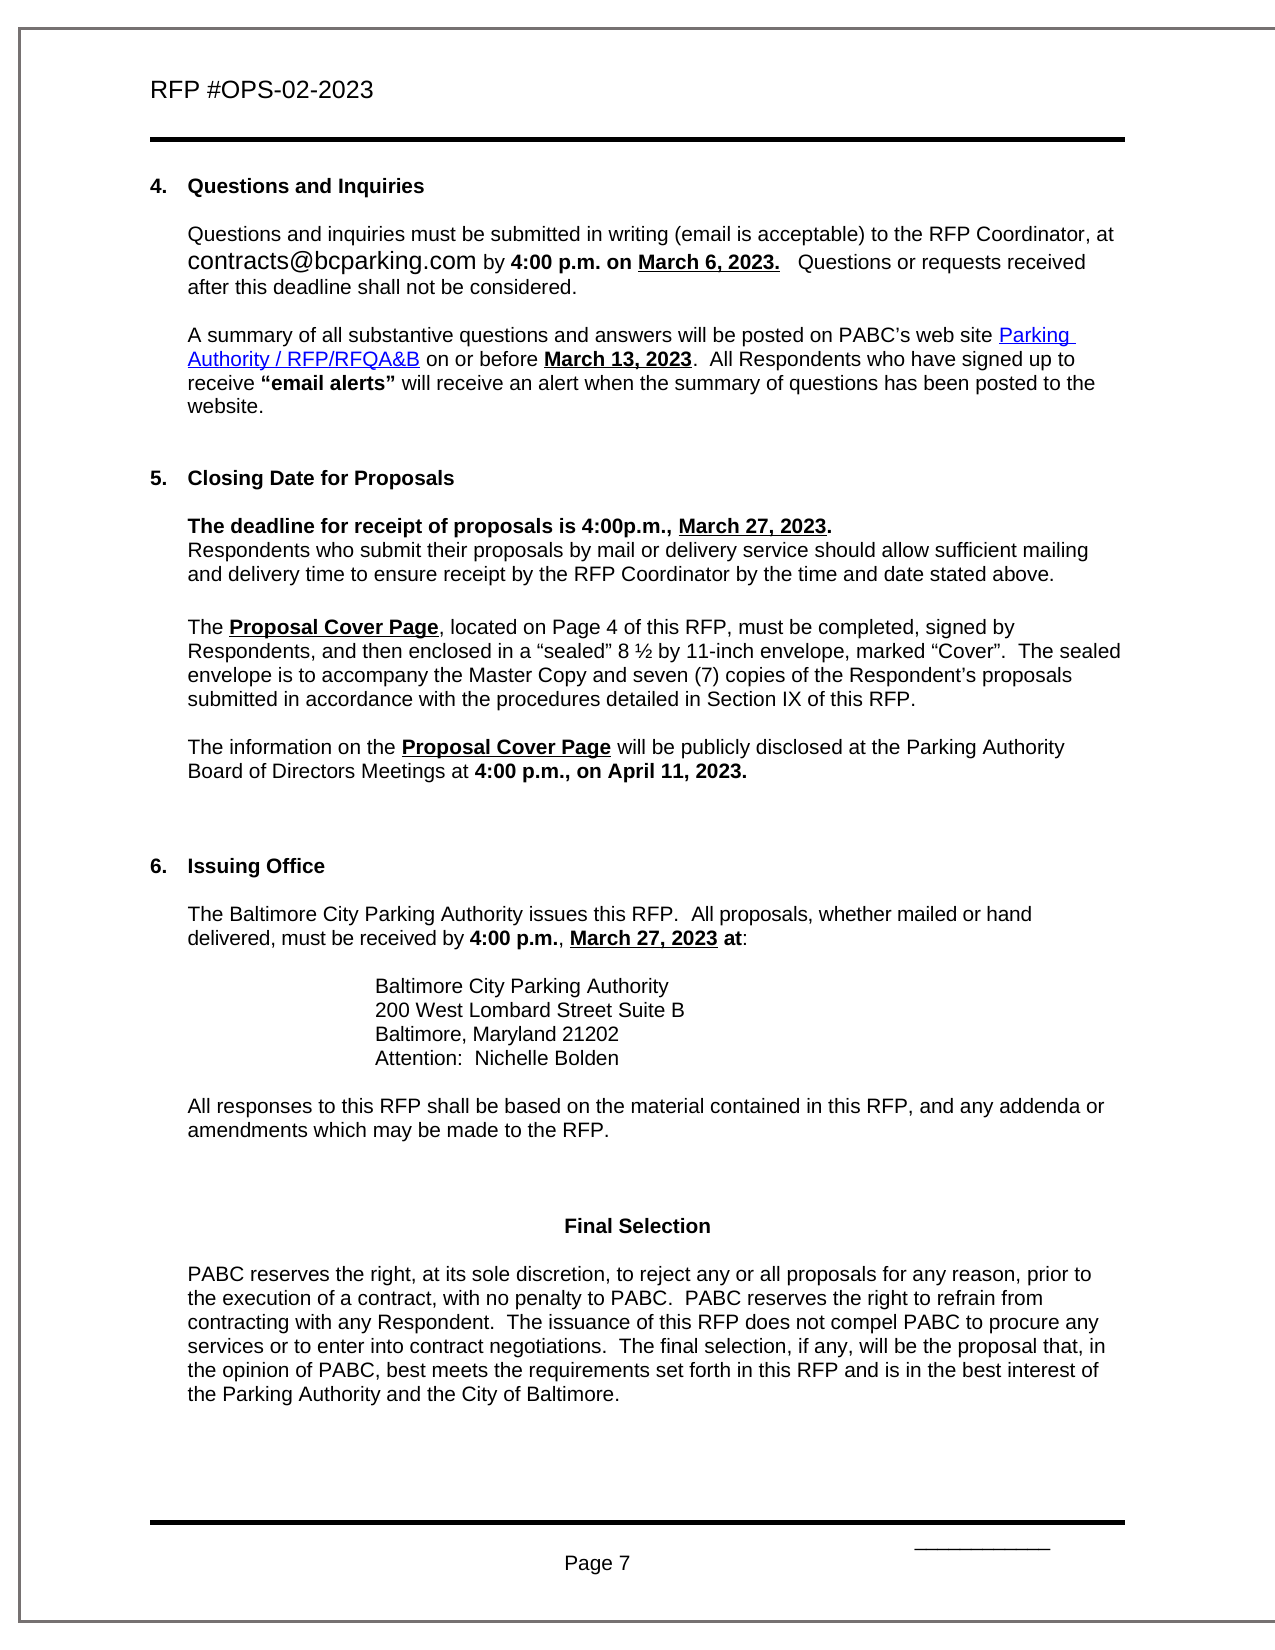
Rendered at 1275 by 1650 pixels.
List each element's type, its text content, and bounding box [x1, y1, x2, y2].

text The Proposal Cover Page, located on Page 4 of this RFP, must be completed, signed by Respondents, and then enclosed in a “sealed” 8 ½ by 11-inch envelope, marked “Cover”. The sealed envelope is to accompany the Master Copy and seven (7) copies of the Respondent’s proposals submitted in accordance with the procedures detailed in Section IX of this RFP. [187, 615, 1125, 711]
text Baltimore City Parking Authority [375, 974, 1125, 998]
text Attention: Nichelle Bolden [337, 1046, 1125, 1070]
text PABC reserves the right, at its sole discretion, to reject any or all proposals for any reason, prior to the execution of a contract, with no penalty to PABC. PABC reserves the right to refrain from contracting with any Respondent. The issuance of this RFP does not compel PABC to procure any services or to enter into contract negotiations. The final selection, if any, will be the proposal that, in the opinion of PABC, best meets the requirements set forth in this RFP and is in the best interest of the Parking Authority and the City of Baltimore. [187, 1262, 1125, 1405]
text All responses to this RFP shall be based on the material contained in this RFP, and any addenda or amendments which may be made to the RFP. [187, 1094, 1125, 1142]
subtitle Final Selection [150, 1214, 1125, 1238]
text 200 West Lombard Street Suite B [375, 998, 1125, 1022]
text Questions and inquiries must be submitted in writing (email is acceptable) to the RFP Coordinator, at contracts@bcparking.com by 4:00 p.m. on March 6, 2023. Questions or requests received after this deadline shall not be considered. [187, 222, 1125, 298]
text The information on the Proposal Cover Page will be publicly disclosed at the Parking Authority Board of Directors Meetings at 4:00 p.m., on April 11, 2023. [187, 734, 1125, 782]
list Questions and Inquiries [150, 174, 1125, 198]
text Baltimore, Maryland 21202 [375, 1022, 1125, 1046]
list Issuing Office [150, 854, 1125, 878]
text A summary of all substantive questions and answers will be posted on PABC’s web site Parking Authority / RFP/RFQA&B on or before March 13, 2023. All Respondents who have signed up to receive “email alerts” will receive an alert when the summary of questions has been posted to the website. [187, 322, 1125, 418]
list Closing Date for Proposals [150, 466, 1125, 490]
text The deadline for receipt of proposals is 4:00p.m., March 27, 2023. Respondents who submit their proposals by mail or delivery service should allow sufficient mailing and delivery time to ensure receipt by the RFP Coordinator by the time and date stated above. [187, 514, 1125, 586]
text The Baltimore City issues this RFP. All proposals, whether mailed or hand delivered, must be received by 4:00 p.m., March 27, 2023 at: [187, 902, 1125, 950]
